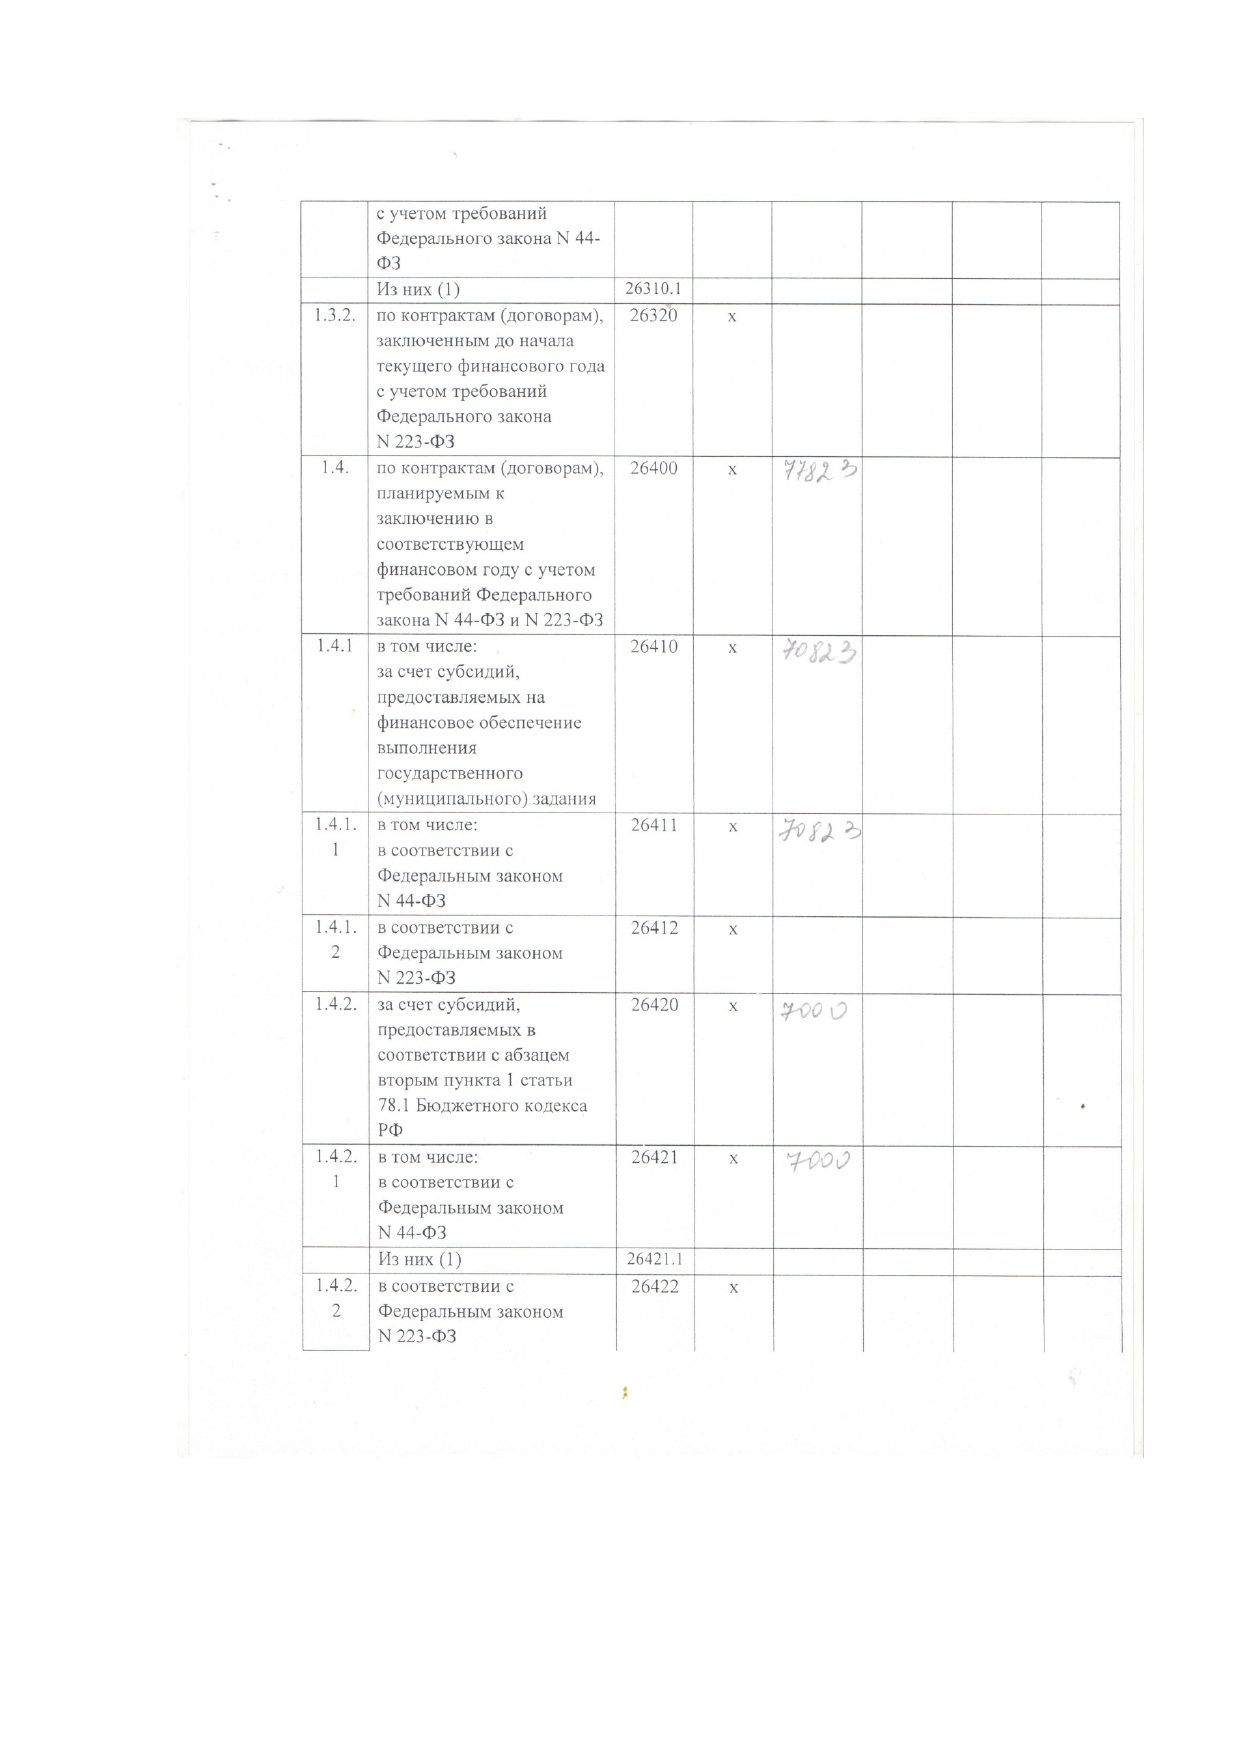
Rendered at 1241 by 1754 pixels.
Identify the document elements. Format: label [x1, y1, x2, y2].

picture [177, 118, 1152, 1458]
